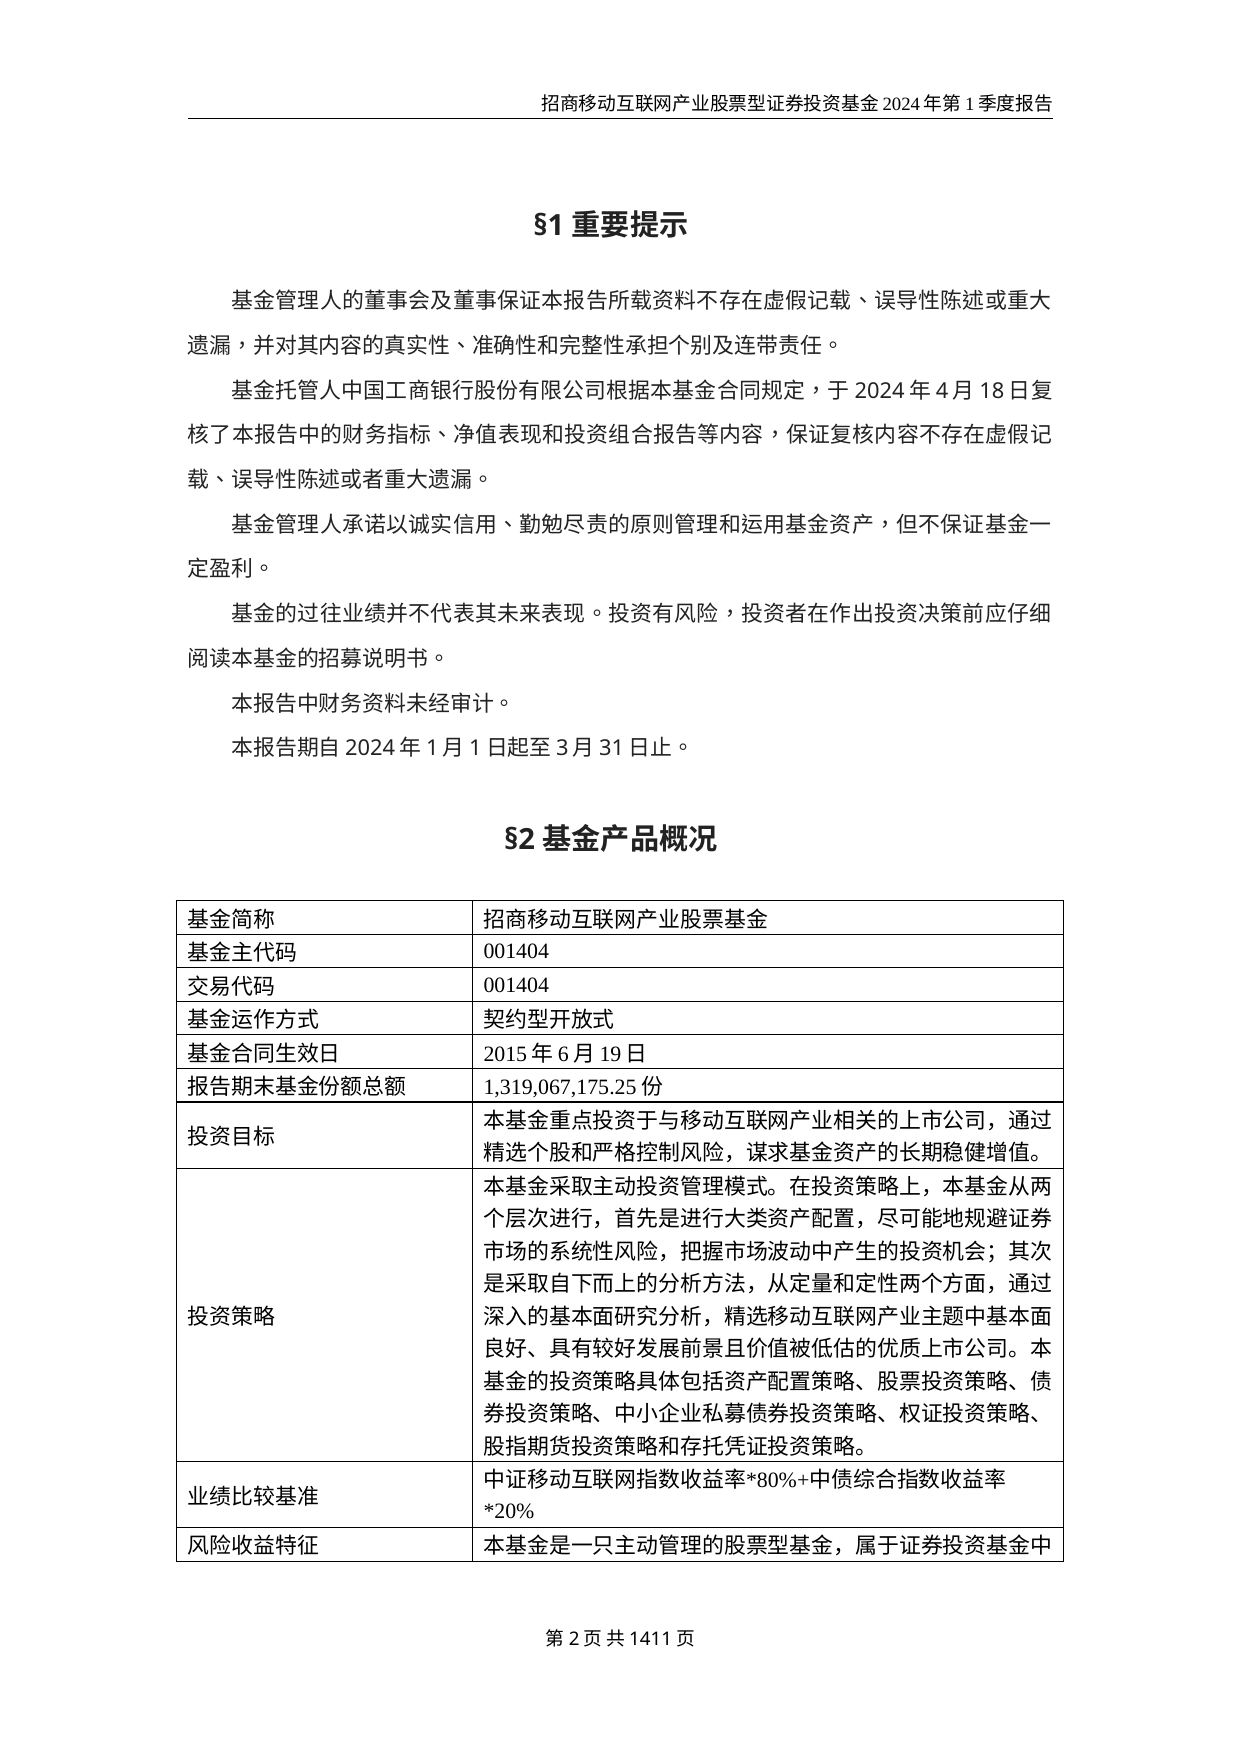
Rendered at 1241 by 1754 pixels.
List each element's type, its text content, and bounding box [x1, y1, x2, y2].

text 基金管理人的董事会及董事保证本报告所载资料不存在虚假记载、误导性陈述或重大遗漏，并对其内容的真实性、准确性和完整性承担个别及连带责任。 [187, 285, 1053, 360]
table_cell 报告期末基金份额总额 [177, 1069, 472, 1101]
table_cell 交易代码 [177, 968, 472, 1001]
table_cell 本基金采取主动投资管理模式。在投资策略上，本基金从两个层次进行，首先是进行大类资产配置，尽可能地规避证券市场的系统性风险，把握市场波动中产生的投资机会；其次是采取自下而上的分析方法，从定量和定性两个方面，通过深入的基本面研究分析，精选移动互联网产业主题中基本面良好、具有较好发展前景且价值被低估的优质上市公司。本基金的投资策略具体包括资产配置策略、股票投资策略、债券投资策略、中小企业私募债券投资策略、权证投资策略、股指期货投资策略和存托凭证投资策略。 [473, 1169, 1063, 1461]
text 基金管理人承诺以诚实信用、勤勉尽责的原则管理和运用基金资产，但不保证基金一定盈利。 [187, 509, 1053, 583]
table_cell 业绩比较基准 [177, 1462, 472, 1527]
text 基金托管人中国工商银行股份有限公司根据本基金合同规定，于2024年4月18日复核了本报告中的财务指标、净值表现和投资组合报告等内容，保证复核内容不存在虚假记载、误导性陈述或者重大遗漏。 [187, 375, 1053, 494]
table_cell 契约型开放式 [473, 1002, 1063, 1034]
table_cell 中证移动互联网指数收益率*80%+中债综合指数收益率*20% [473, 1462, 1063, 1527]
table_cell 基金运作方式 [177, 1002, 472, 1034]
table_cell 基金合同生效日 [177, 1035, 472, 1068]
text 本报告期自2024年1月1日起至3月31日止。 [187, 732, 1053, 762]
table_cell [473, 1528, 1063, 1561]
table_cell 001404 [473, 935, 1063, 967]
table_cell 风险收益特征 [177, 1528, 472, 1561]
table_header 招商移动互联网产业股票基金 [473, 901, 1063, 934]
table_cell 投资策略 [177, 1169, 472, 1461]
text 本报告中财务资料未经审计。 [187, 687, 1053, 717]
table_cell 本基金重点投资于与移动互联网产业相关的上市公司，通过精选个股和严格控制风险，谋求基金资产的长期稳健增值。 [473, 1103, 1063, 1167]
text 基金的过往业绩并不代表其未来表现。投资有风险，投资者在作出投资决策前应仔细阅读本基金的招募说明书。 [187, 598, 1053, 673]
table_cell 1,319,067,175.25份 [473, 1069, 1063, 1101]
text 基金产品概况 [187, 806, 1053, 871]
table_cell 基金主代码 [177, 935, 472, 967]
table_cell 001404 [473, 968, 1063, 1001]
text 重要提示 [187, 191, 1053, 256]
table_header 基金简称 [177, 901, 472, 934]
table_cell 投资目标 [177, 1103, 472, 1167]
table_cell 2015年6月19日 [473, 1035, 1063, 1068]
